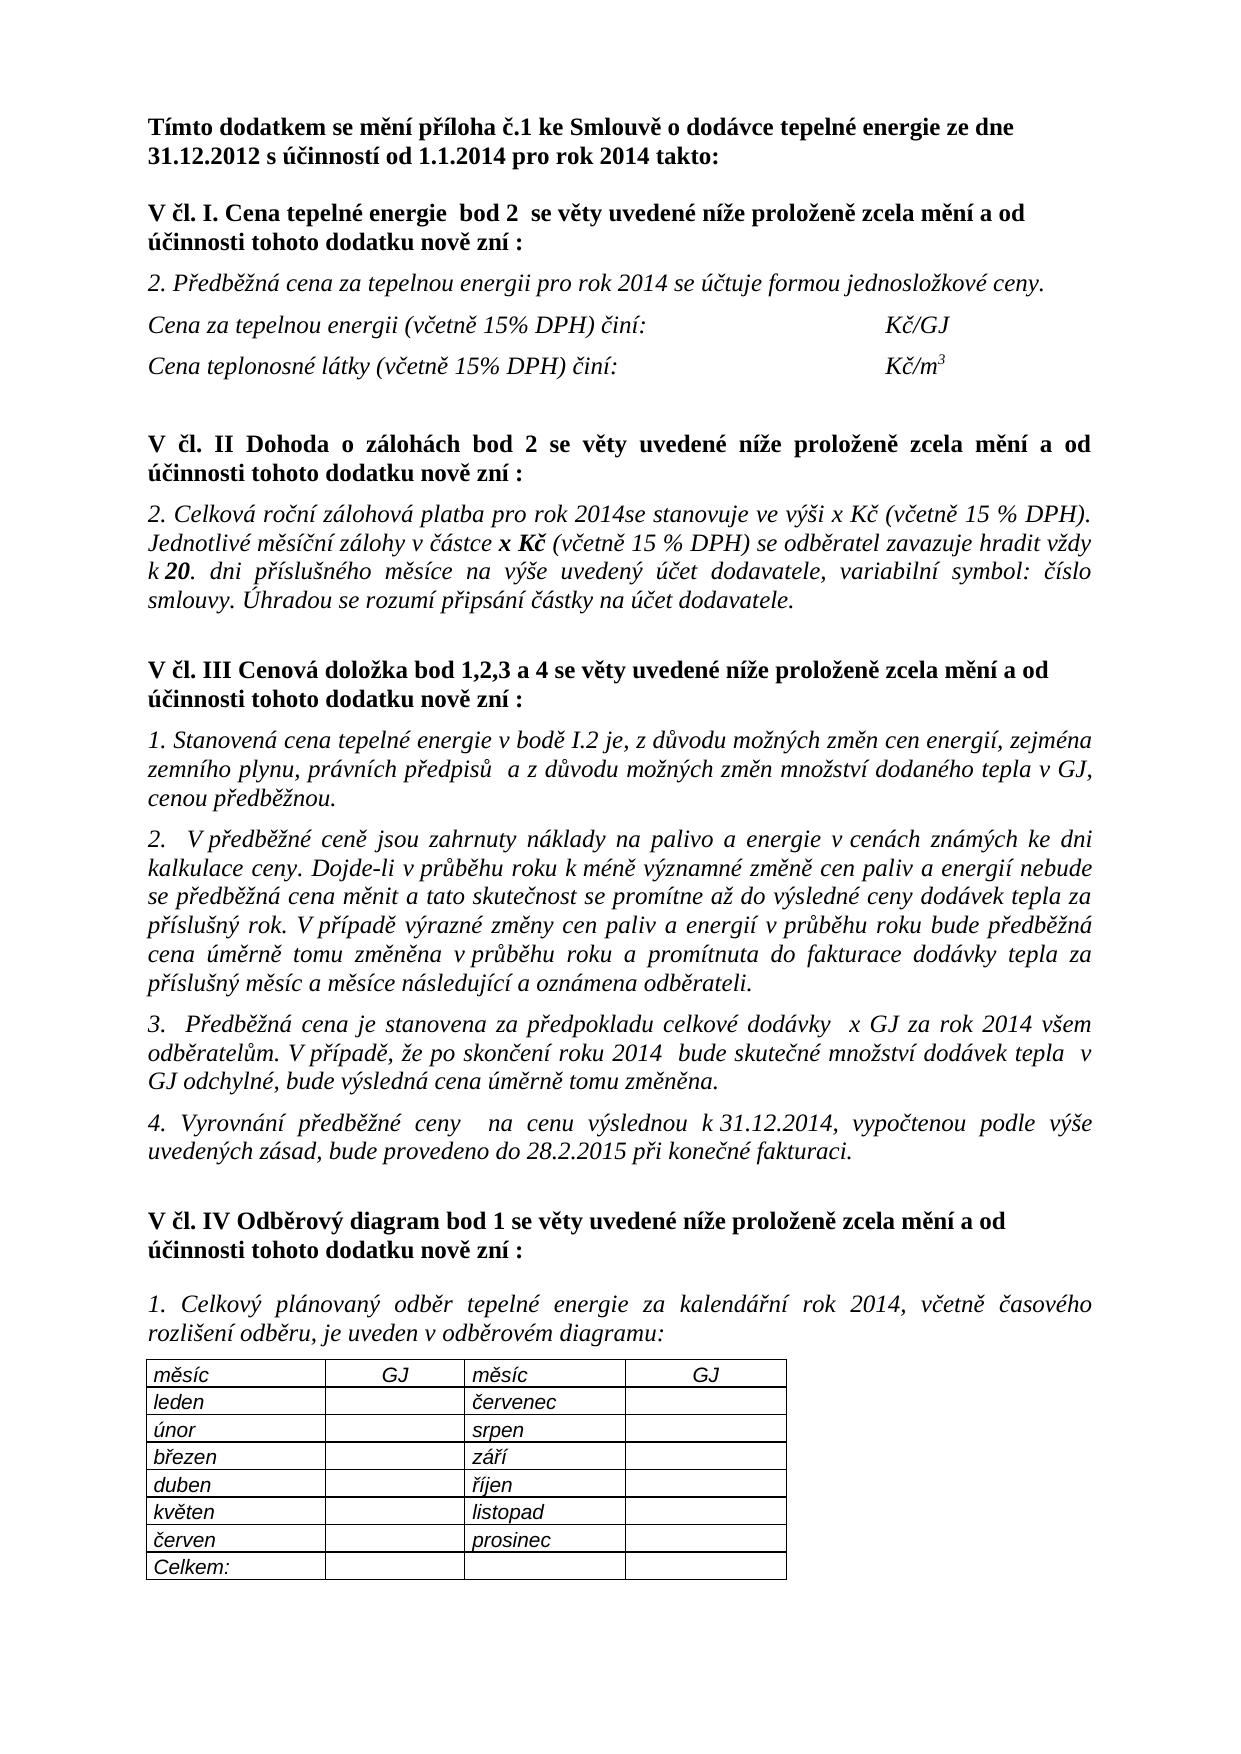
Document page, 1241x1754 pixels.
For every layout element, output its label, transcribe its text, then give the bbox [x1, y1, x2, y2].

table_cell [326, 1388, 464, 1414]
table_cell únor [147, 1415, 325, 1441]
table_cell prosinec [465, 1525, 625, 1551]
table_cell říjen [465, 1470, 625, 1496]
table_cell [326, 1443, 464, 1469]
table_cell [326, 1553, 464, 1579]
table_header měsíc [147, 1360, 325, 1386]
table_cell [626, 1470, 786, 1496]
table_header GJ [326, 1360, 464, 1386]
table_cell červenec [465, 1388, 625, 1414]
text V čl. III Cenová doložka bod 1, 4 se věty uvedené níže proloženě zcela mění a od účinnosti tohoto dodatku nově zní : [148, 655, 1093, 713]
text 2. V předběžné ceně jsou zahrnuty náklady na palivo a energie v cenách známých ke dni kalkulace ceny. Dojde-li v průběhu roku k méně významné změně cen paliv a energií nebude se předběžná cena měnit a tato skutečnost se promítne až do výsledné ceny dodávek tepla za příslušný rok. V případě výrazné změny cen paliv a energií v průběhu roku bude předběžná cena úměrně tomu změněna v průběhu roku a promítnuta do fakturace dodávky tepla za příslušný měsíc a měsíce následující a oznámena odběrateli. [148, 824, 1093, 996]
text Cena za tepelnou energii (včetně 15% DPH) činí: Kč/GJ [148, 310, 1093, 338]
table_header měsíc [465, 1360, 625, 1386]
text Cena teplonosné látky (včetně 15% DPH) činí: Kč/m3 [148, 351, 1093, 380]
table_cell srpen [465, 1415, 625, 1441]
table_cell Celkem: [147, 1553, 325, 1579]
table_cell květen [147, 1498, 325, 1524]
table_cell [465, 1553, 625, 1579]
table_cell [326, 1415, 464, 1441]
table_cell [626, 1388, 786, 1414]
table_cell [626, 1553, 786, 1579]
text 1. Celkový plánovaný odběr tepelné energie za kalendářní rok 2014, včetně časového rozlišení odběru, je uveden v odběrovém diagramu: [148, 1289, 1093, 1346]
text 1. Stanovená cena tepelné energie v bodě I.2 je, z důvodu možných změn cen energií, zejména zemního plynu, právních předpisů a z důvodu možných změn množství dodaného tepla v GJ, cenou předběžnou. [148, 725, 1093, 811]
table_cell [626, 1525, 786, 1551]
text Tímto dodatkem se mění příloha č.1 ke Smlouvě o dodávce tepelné energie ze dne 31.12.2012 s účinností od 1.1.2014 pro rok 2014 takto: [148, 112, 1093, 170]
text V čl. I. Cena tepelné energie bod 2 se věty uvedené níže proloženě zcela mění a od účinnosti tohoto dodatku nově zní : [148, 198, 1093, 256]
table_cell leden [147, 1388, 325, 1414]
text V čl. IV Odběrový diagram bod 1 se věty uvedené níže proloženě zcela mění a od účinnosti tohoto dodatku nově zní : [148, 1206, 1093, 1264]
text 2. Předběžná cena za tepelnou energii pro rok 2014 se účtuje formou jednosložkové ceny. [148, 268, 1093, 297]
text 2. Celková roční zálohová platba pro rok 2014se stanovuje ve výši x Kč (včetně 15 % DPH). Jednotlivé měsíční zálohy v částce x Kč (včetně 15 % DPH) se odběratel zavazuje hradit vždy k 20. dni příslušného měsíce na výše uvedený účet dodavatele, variabilní symbol: číslo smlouvy. Úhradou se rozumí připsání částky na účet dodavatele. [148, 499, 1093, 614]
text V čl. II Dohoda o zálohách bod 2 se věty uvedené níže proloženě zcela mění a od účinnosti tohoto dodatku nově zní : [148, 429, 1093, 486]
table_header GJ [626, 1360, 786, 1386]
table_cell [626, 1415, 786, 1441]
table_cell duben [147, 1470, 325, 1496]
text 4. Vyrovnání předběžné ceny na cenu výslednou k 31.12.2014, vypočtenou podle výše uvedených zásad, bude provedeno do 28.2.2015 při konečné fakturaci. [148, 1108, 1093, 1165]
text 3. Předběžná cena je stanovena za předpokladu celkové dodávky x GJ za rok 2014 všem odběratelům. V případě, že po skončení roku 2014 bude skutečné množství dodávek tepla v GJ odchylné, bude výsledná cena úměrně tomu změněna. [148, 1009, 1093, 1095]
table_cell [626, 1498, 786, 1524]
table_cell březen [147, 1443, 325, 1469]
table_cell září [465, 1443, 625, 1469]
table_cell [326, 1470, 464, 1496]
table_cell [326, 1498, 464, 1524]
table_cell [326, 1525, 464, 1551]
table_cell červen [147, 1525, 325, 1551]
table_cell [626, 1443, 786, 1469]
table_cell listopad [465, 1498, 625, 1524]
